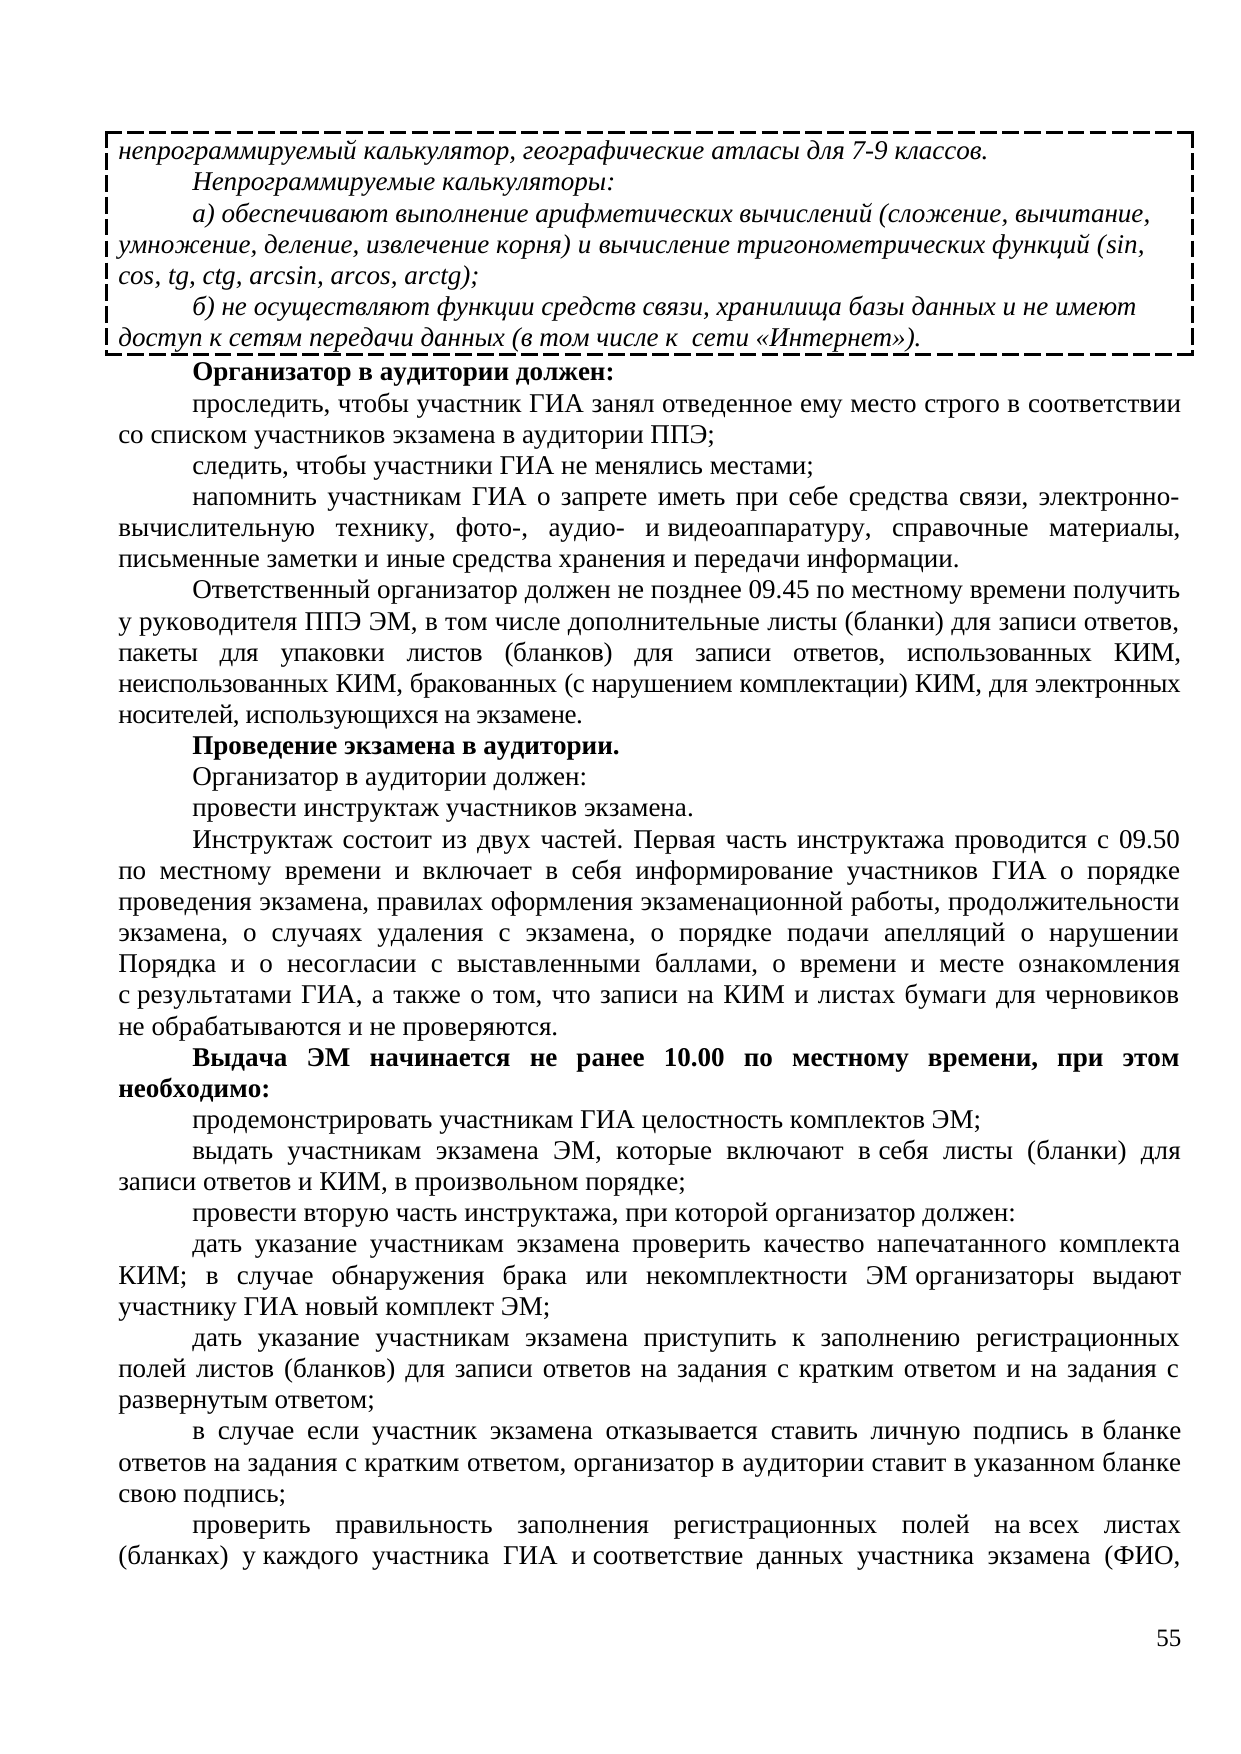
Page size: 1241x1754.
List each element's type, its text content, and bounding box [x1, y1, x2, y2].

text дать указание участникам экзамена проверить качество напечатанного комплекта КИМ; в случае обнаружения брака или некомплектности ЭМ организаторы выдают участнику ГИА новый комплект ЭМ; [118, 1228, 1181, 1321]
list выдать участникам экзамена ЭМ, которые включают в себя листы (бланки) для записи ответов и КИМ, в произвольном порядке; [118, 1134, 1181, 1196]
text напомнить участникам ГИА о запрете иметь при себе средства связи, электронно-вычислительную технику, фото-, аудио- и видеоаппаратуру, справочные материалы, письменные заметки и иные средства хранения и передачи информации. [118, 480, 1181, 573]
list провести вторую часть инструктажа, при которой организатор должен: [118, 1196, 1181, 1228]
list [118, 1508, 1181, 1570]
list в случае если участник экзамена отказывается ставить личную подпись в бланке ответов на задания с кратким ответом, организатор в аудитории ставит в указанном бланке свою подпись; [118, 1414, 1181, 1508]
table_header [107, 131, 1192, 352]
text Выдача ЭМ начинается не ранее 10.00 по местному времени, при этом необходимо: [118, 1041, 1181, 1103]
text следить, чтобы участники ГИА не менялись местами; [118, 449, 1181, 480]
text Проведение экзамена в аудитории. [118, 729, 1181, 760]
list продемонстрировать участникам ГИА целостность комплектов ЭМ; [118, 1103, 1181, 1134]
list Организатор в аудитории должен: [118, 356, 1181, 387]
text проследить, чтобы участник ГИА занял отведенное ему место строго в соответствии со списком участников экзамена в аудитории ППЭ; [118, 387, 1181, 449]
text провести инструктаж участников экзамена. [118, 792, 1181, 823]
list дать указание участникам экзамена приступить к заполнению регистрационных полей листов (бланков) для записи ответов на задания с кратким ответом и на задания с развернутым ответом; [118, 1321, 1181, 1414]
text Организатор в аудитории должен: [118, 760, 1181, 792]
text Инструктаж состоит из двух частей. Первая часть инструктажа проводится с 09.50 по местному времени и включает в себя информирование участников ГИА о порядке проведения экзамена, правилах оформления экзаменационной работы, продолжительности экзамена, о случаях удаления с экзамена, о порядке подачи апелляций о нарушении Порядка и о несогласии с выставленными баллами, о времени и месте ознакомления с результатами ГИА, а также о том, что записи на КИМ и листах бумаги для черновиков не обрабатываются и не проверяются. [118, 823, 1181, 1041]
text Ответственный организатор должен не позднее 09.45 по местному времени получить у руководителя ППЭ ЭМ, в том числе дополнительные листы (бланки) для записи ответов, пакеты для упаковки листов (бланков) для записи ответов, использованных КИМ, неиспользованных КИМ, бракованных (с нарушением комплектации) КИМ, для электронных носителей, использующихся на экзамене. [118, 573, 1181, 729]
